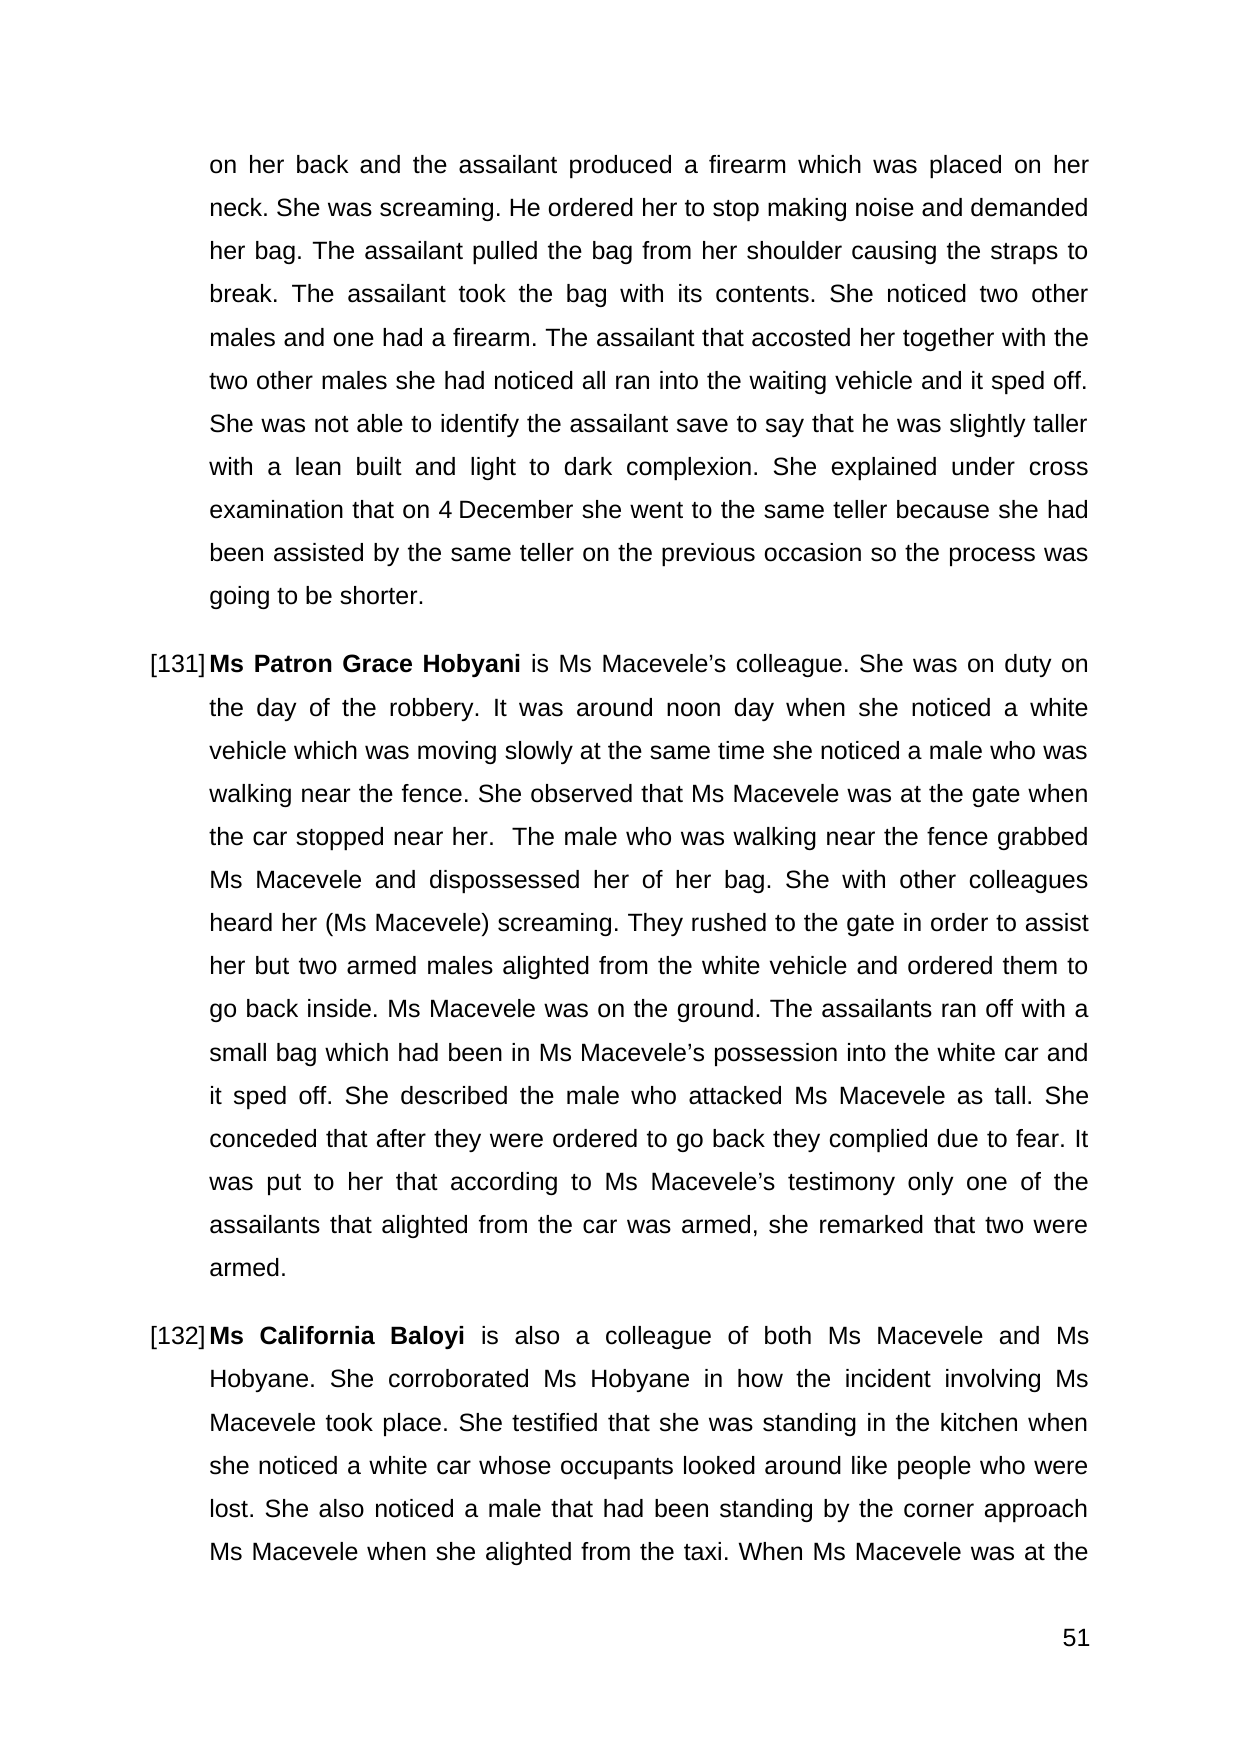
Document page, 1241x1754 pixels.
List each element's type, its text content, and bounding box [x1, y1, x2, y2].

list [150, 150, 1090, 610]
list [131] Ms Patron Grace Hobyani is Ms Macevele’s colleague. She was on duty on the day of the robbery. It was around noon day when she noticed a white vehicle which was moving slowly at the same time she noticed a male who was walking near the fence. She observed that Ms Macevele was at the gate when the car stopped near her. The male who was walking near the fence grabbed Ms Macevele and dispossessed her of her bag. She with other colleagues heard her (Ms Macevele) screaming. They rushed to the gate in order to assist her but two armed males alighted from the white vehicle and ordered them to go back inside. Ms Macevele was on the ground. The assailants ran off with a small bag which had been in Ms Macevele’s possession into the white car and it sped off. She described the male who attacked Ms Macevele as tall. She conceded that after they were ordered to go back they complied due to fear. It was put to her that according to Ms Macevele’s testimony only one of the assailants that alighted from the car was armed, she remarked that two were armed. [150, 649, 1090, 1282]
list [150, 1321, 1090, 1566]
